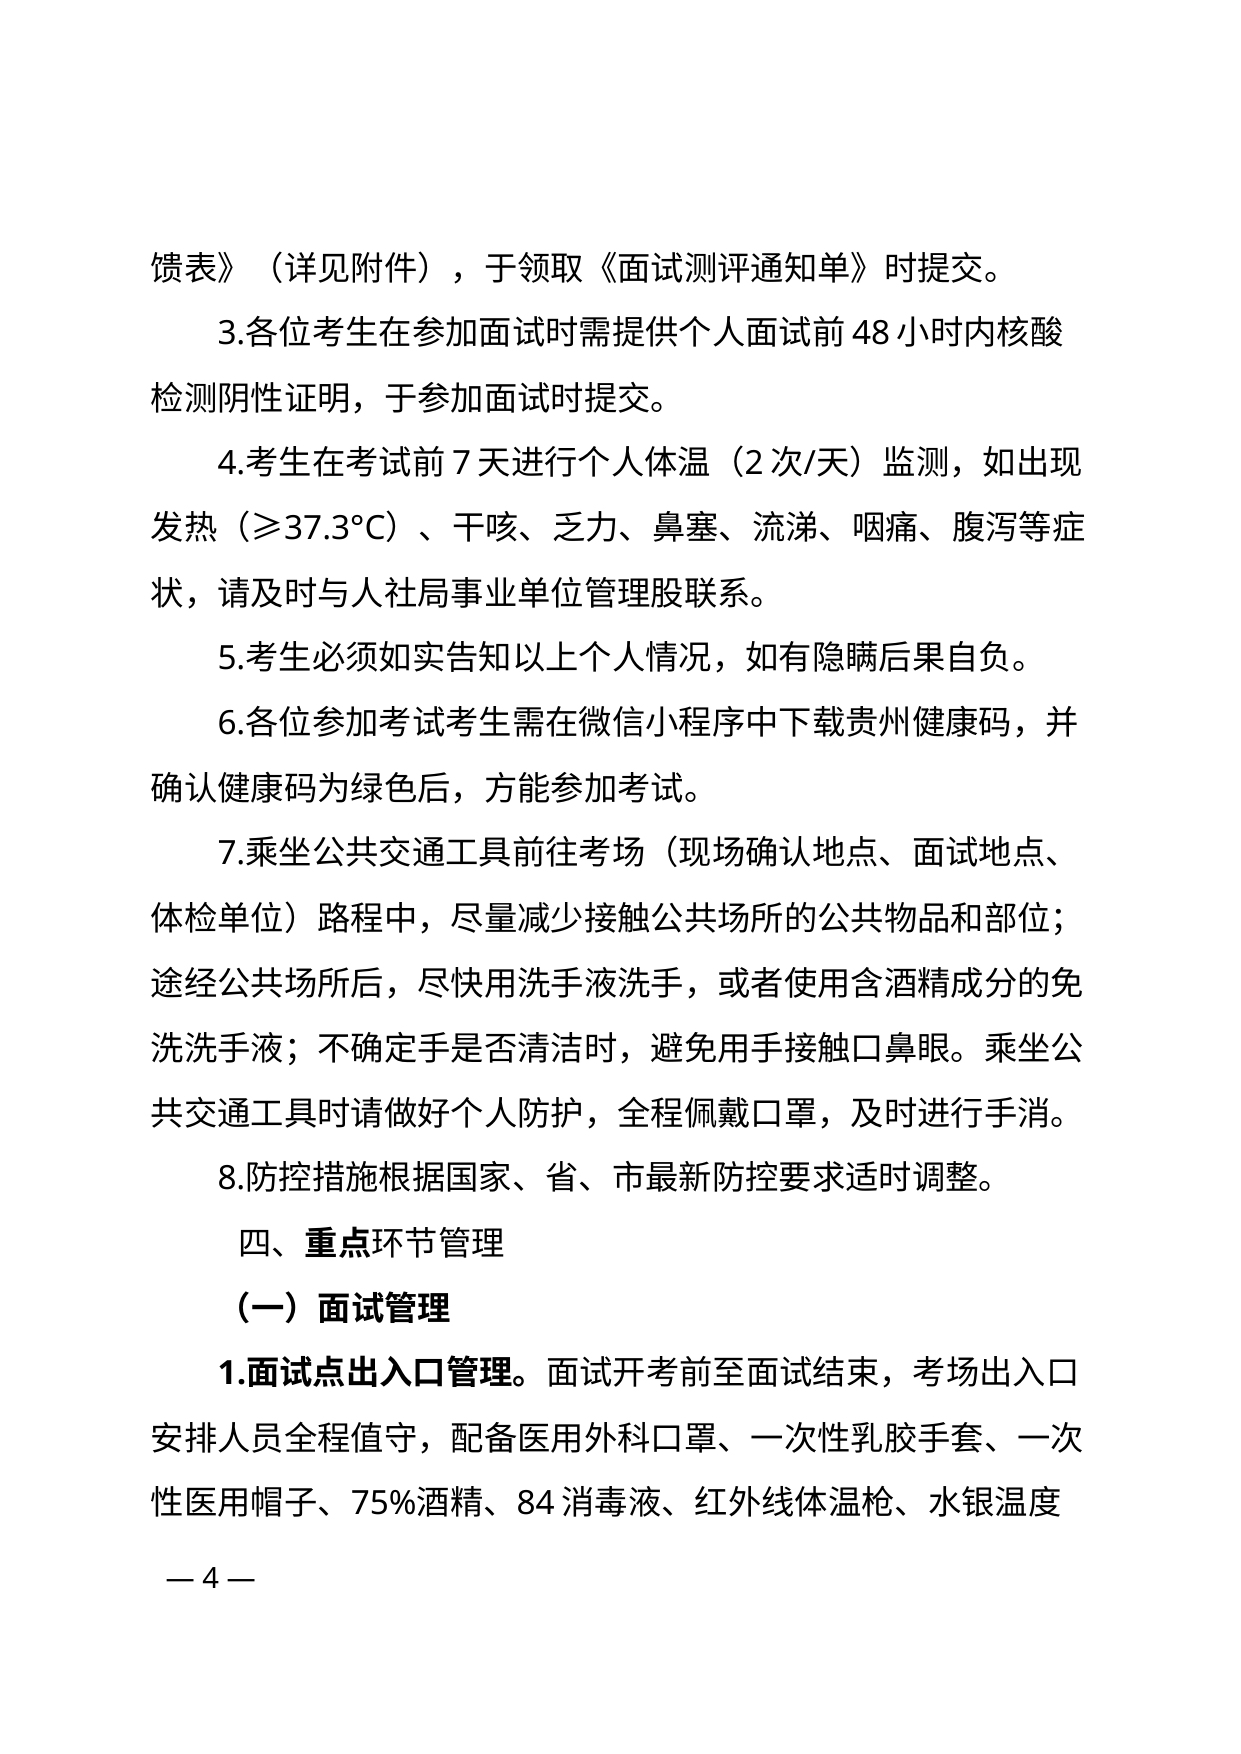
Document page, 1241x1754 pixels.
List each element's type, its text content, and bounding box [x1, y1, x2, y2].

text （一）面试管理 [151, 1273, 1087, 1338]
text 4.考生在考试前7天进行个人体温（2次/天）监测，如出现发热（≥37.3°C）、干咳、乏力、鼻塞、流涕、咽痛、腹泻等症状，请及时与人社局事业单位管理股联系。 [151, 428, 1087, 623]
text 5.考生必须如实告知以上个人情况，如有隐瞒后果自负。 [151, 623, 1087, 688]
text 四、重点环节管理 [238, 1208, 1087, 1273]
text 3.各位考生在参加面试时需提供个人面试前48小时内核酸检测阴性证明，于参加面试时提交。 [151, 298, 1087, 428]
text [151, 1338, 1087, 1533]
text 7.乘坐公共交通工具前往考场（现场确认地点、面试地点、体检单位）路程中，尽量减少接触公共场所的公共物品和部位；途经公共场所后，尽快用洗手液洗手，或者使用含酒精成分的免洗洗手液；不确定手是否清洁时，避免用手接触口鼻眼。乘坐公共交通工具时请做好个人防护，全程佩戴口罩，及时进行手消。 [151, 818, 1087, 1143]
text 8.防控措施根据国家、省、市最新防控要求适时调整。 [151, 1143, 1087, 1208]
text 6.各位参加考试考生需在微信小程序中下载贵州健康码，并确认健康码为绿色后，方能参加考试。 [151, 688, 1087, 818]
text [151, 233, 1087, 298]
